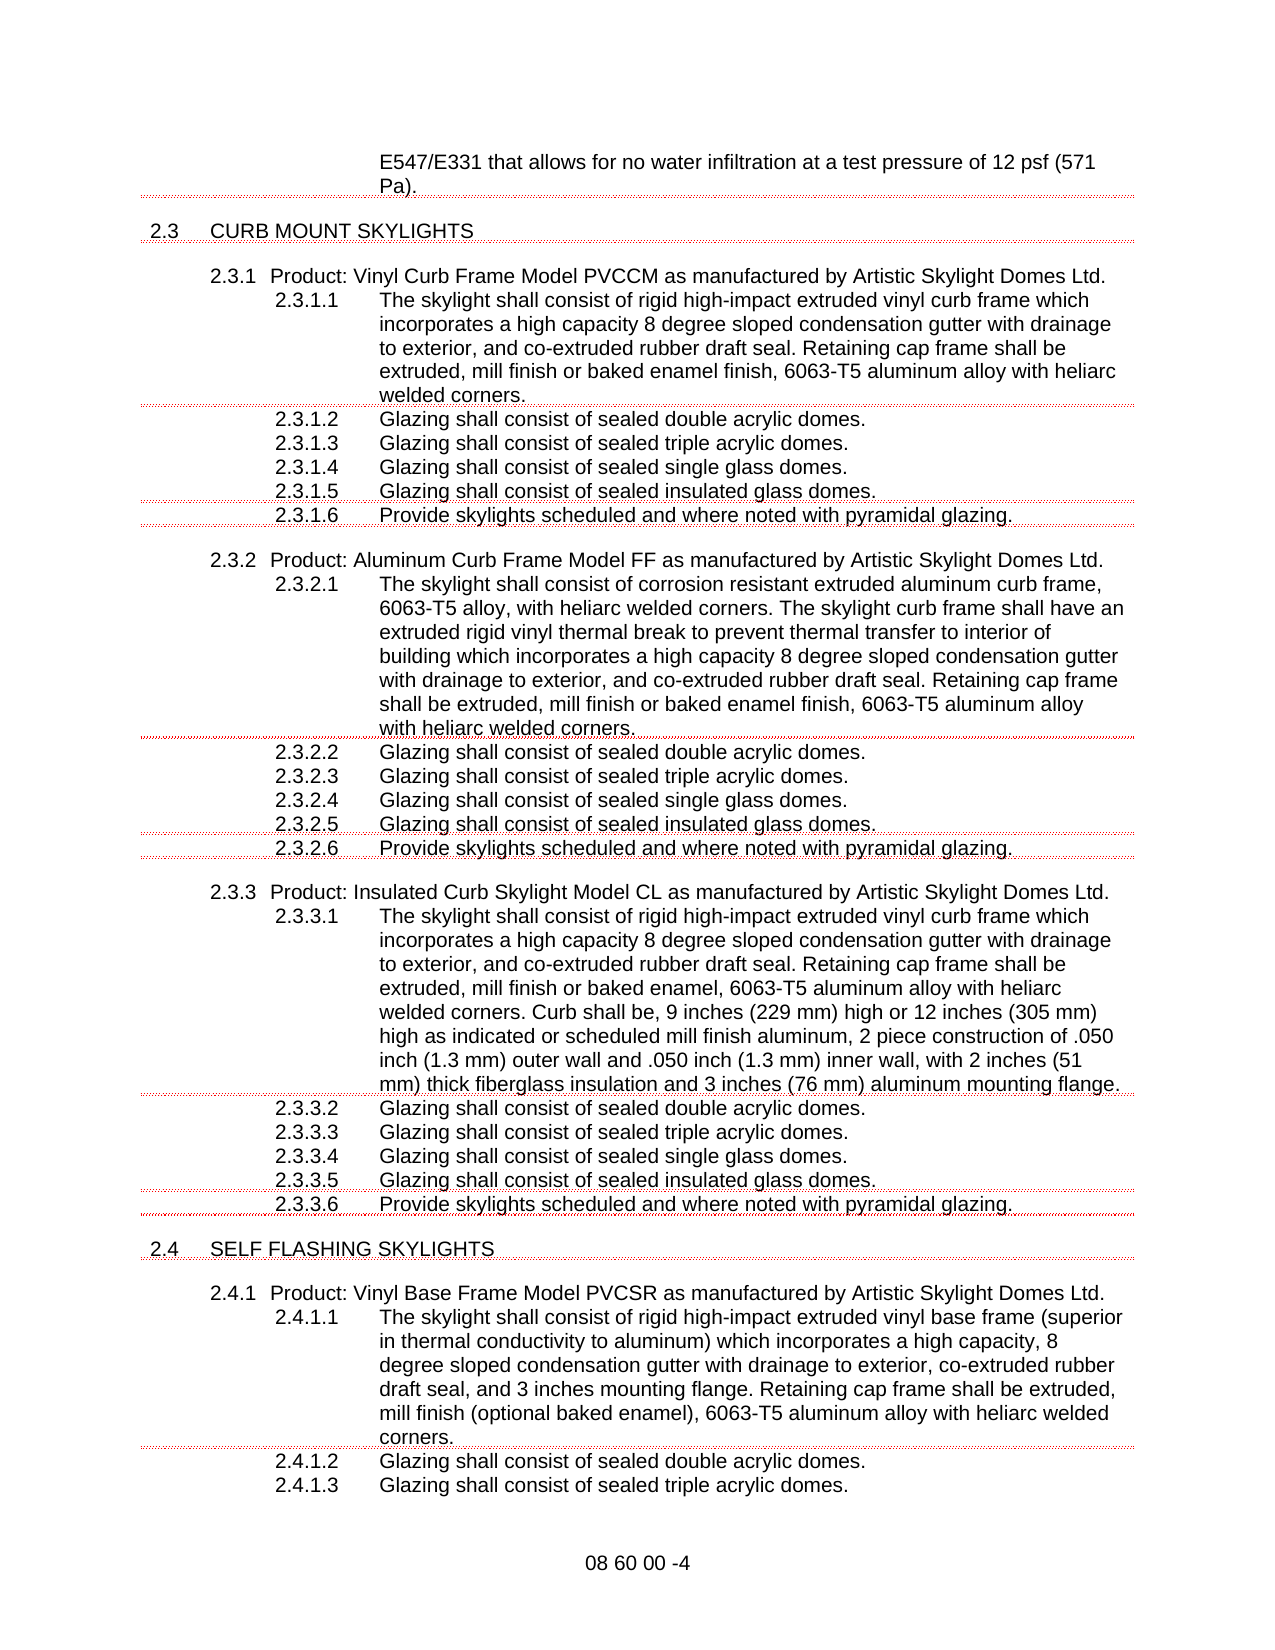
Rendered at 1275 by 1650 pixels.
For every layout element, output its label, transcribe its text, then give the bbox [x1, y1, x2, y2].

list Glazing shall consist of sealed single glass domes. [275, 1144, 1125, 1168]
list CURB MOUNT SKYLIGHTS [150, 219, 1125, 243]
list The skylight shall consist of rigid high-impact extruded vinyl curb frame which incorporates a high capacity 8 degree sloped condensation gutter with drainage to exterior, and co-extruded rubber draft seal. Retaining cap frame shall be extruded, mill finish or baked enamel, 6063-T5 aluminum alloy with heliarc welded corners. Curb shall be, 9 inches (229 mm) high or 12 inches (305 mm) high as indicated or scheduled mill finish aluminum, 2 piece construction of .050 inch (1.3 mm) outer wall and .050 inch (1.3 mm) inner wall, with 2 inches (51 mm) thick fiberglass insulation and 3 inches (76 mm) aluminum mounting flange. [275, 904, 1125, 1096]
list Product: Vinyl Base Frame Model PVCSR as manufactured by Artistic Skylight Domes Ltd. [210, 1281, 1125, 1305]
list Glazing shall consist of sealed insulated glass domes. [275, 811, 1125, 835]
list SELF FLASHING SKYLIGHTS [150, 1236, 1125, 1260]
list Glazing shall consist of sealed double acrylic domes. [275, 739, 1125, 763]
list Glazing shall consist of sealed double acrylic domes. [275, 407, 1125, 431]
list Glazing shall consist of sealed triple acrylic domes. [275, 1473, 1125, 1497]
list Product: Vinyl Curb Frame Model PVCCM as manufactured by Artistic Skylight Domes Ltd. [210, 263, 1125, 287]
list Product: Aluminum Curb Frame Model FF as manufactured by Artistic Skylight Domes Ltd. [210, 548, 1125, 572]
list The skylight shall consist of rigid high-impact extruded vinyl base frame (superior in thermal conductivity to aluminum) which incorporates a high capacity, 8 degree sloped condensation gutter with drainage to exterior, co-extruded rubber draft seal, and 3 inches mounting flange. Retaining cap frame shall be extruded, mill finish (optional baked enamel), 6063-T5 aluminum alloy with heliarc welded corners. [275, 1305, 1125, 1449]
list Glazing shall consist of sealed triple acrylic domes. [275, 763, 1125, 787]
list Glazing shall consist of sealed insulated glass domes. [275, 1168, 1125, 1192]
list Glazing shall consist of sealed triple acrylic domes. [275, 431, 1125, 455]
list Product: Insulated Curb Skylight Model CL as manufactured by Artistic Skylight Domes Ltd. [210, 880, 1125, 904]
list Provide skylights scheduled and where noted with pyramidal glazing. [275, 1192, 1125, 1216]
list Glazing shall consist of sealed double acrylic domes. [275, 1096, 1125, 1120]
list The skylight shall consist of rigid high-impact extruded vinyl curb frame which incorporates a high capacity 8 degree sloped condensation gutter with drainage to exterior, and co-extruded rubber draft seal. Retaining cap frame shall be extruded, mill finish or baked enamel finish, 6063-T5 aluminum alloy with heliarc welded corners. [275, 287, 1125, 407]
list Provide skylights scheduled and where noted with pyramidal glazing. [275, 835, 1125, 859]
list Provide skylights scheduled and where noted with pyramidal glazing. [275, 503, 1125, 527]
list Glazing shall consist of sealed single glass domes. [275, 787, 1125, 811]
list Glazing shall consist of sealed single glass domes. [275, 455, 1125, 479]
list The skylight shall consist of corrosion resistant extruded aluminum curb frame, 6063-T5 alloy, with heliarc welded corners. The skylight curb frame shall have an extruded rigid vinyl thermal break to prevent thermal transfer to interior of building which incorporates a high capacity 8 degree sloped condensation gutter with drainage to exterior, and co-extruded rubber draft seal. Retaining cap frame shall be extruded, mill finish or baked enamel finish, 6063-T5 aluminum alloy with heliarc welded corners. [275, 572, 1125, 739]
list Glazing shall consist of sealed insulated glass domes. [275, 479, 1125, 503]
list Glazing shall consist of sealed triple acrylic domes. [275, 1120, 1125, 1144]
list Glazing shall consist of sealed double acrylic domes. [275, 1449, 1125, 1473]
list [275, 150, 1125, 198]
